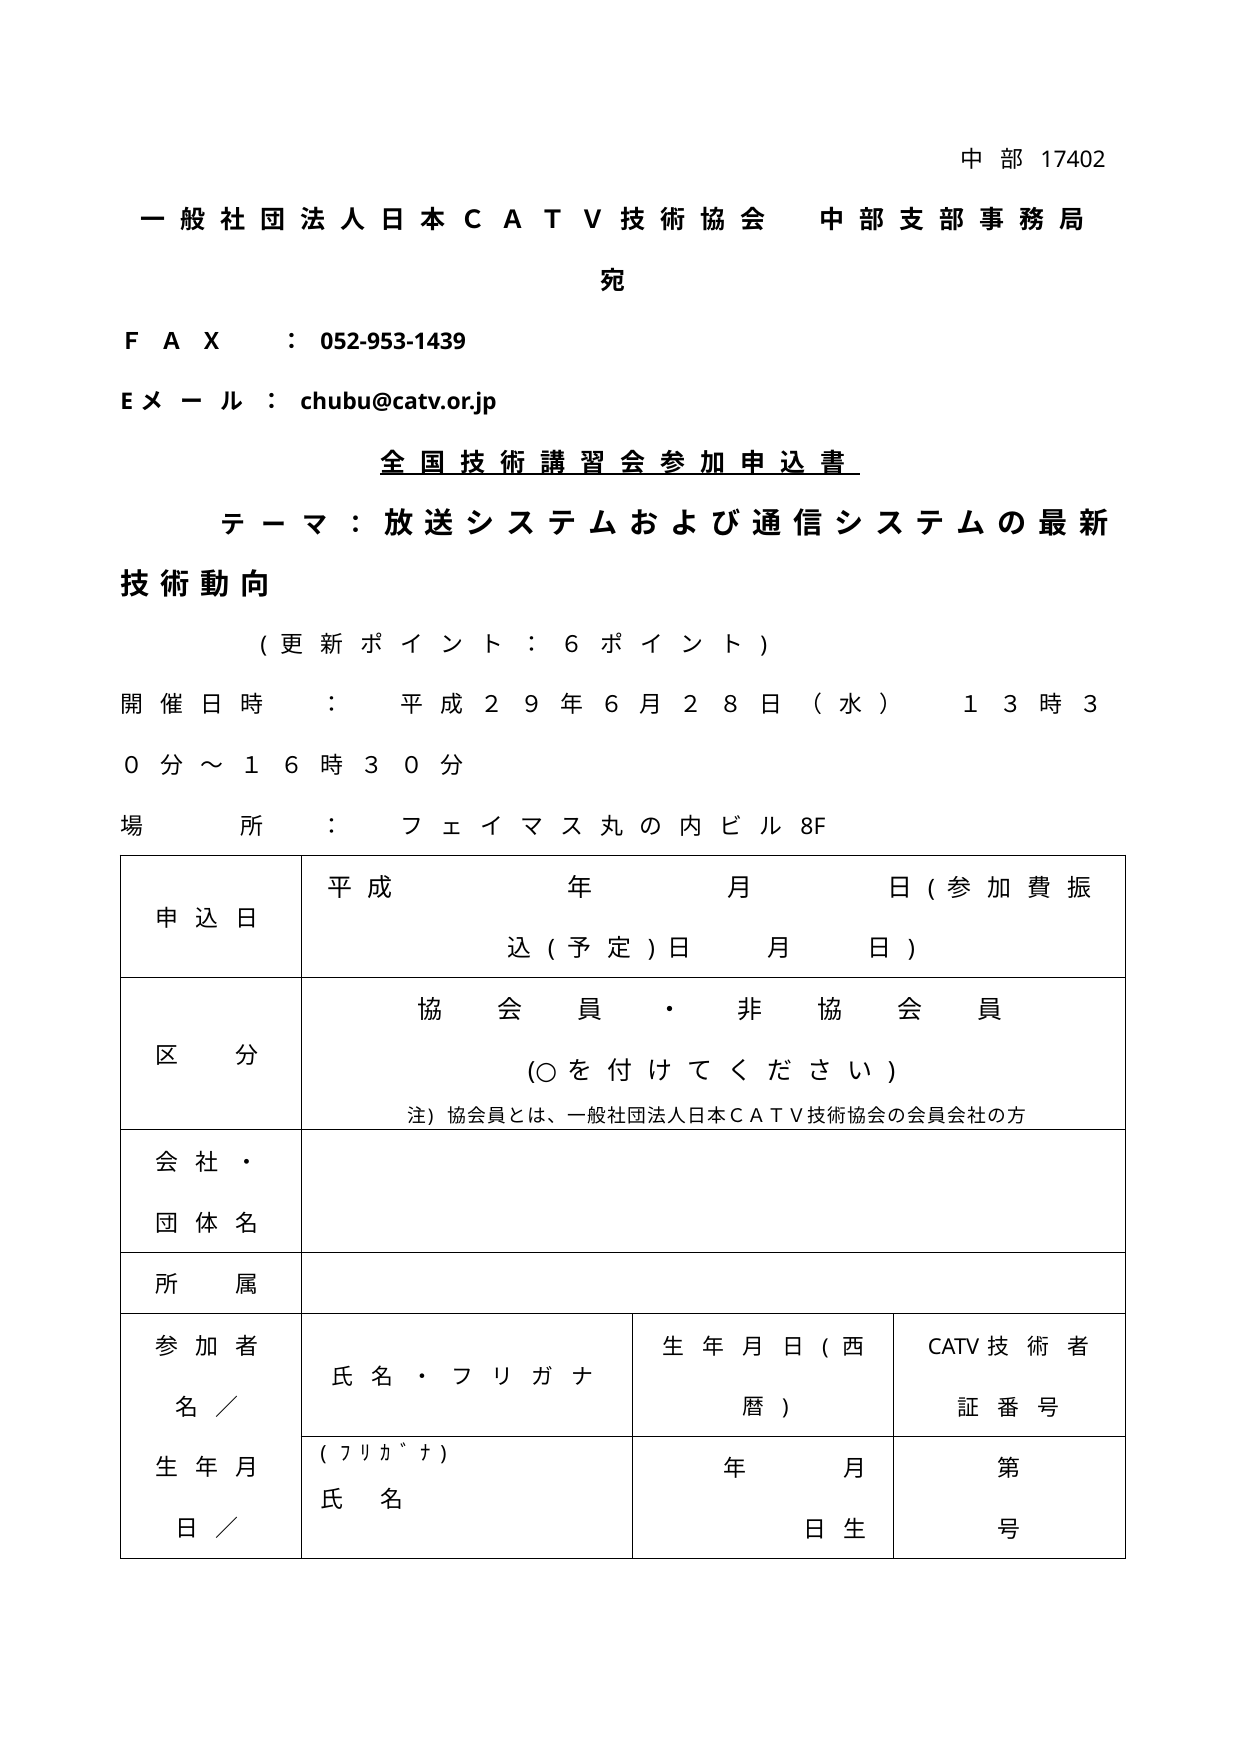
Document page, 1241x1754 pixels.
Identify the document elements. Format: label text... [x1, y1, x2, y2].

table_cell 参加者名／ 生年月日／ CATV技術者証 番号 ※1 [121, 1314, 301, 1558]
text Eメール：chubu@catv.or.jp [120, 369, 1120, 430]
table_cell 区 分 [121, 978, 301, 1129]
table_header 申込日 [121, 856, 301, 977]
table_cell 氏名・フリガナ [302, 1314, 632, 1436]
text 場 所 ： フェイマス丸の内ビル8F [120, 794, 1120, 854]
table_header 平成 年 月 日(参加費振込(予定)日 月 日) [302, 856, 1125, 977]
table_cell 協 会 員 ・ 非 協 会 員 (○を付けてください) 注) 協会員とは、一般社団法人日本ＣＡＴＶ技術協会の会員会社の方 [302, 978, 1125, 1129]
table_cell 年 月 日生 [633, 1437, 893, 1558]
text 一般社団法人日本ＣＡＴＶ技術協会 中部支部事務局 宛 [120, 188, 1120, 309]
text 全国技術講習会参加申込書 [120, 430, 1120, 491]
table_cell 生年月日(西暦) [633, 1314, 893, 1436]
table_cell 所 属 [121, 1253, 301, 1313]
text テーマ：放送システムおよび通信システムの最新技術動向 [120, 491, 1120, 612]
text ＦＡＸ ：052-953-1439 [120, 309, 1120, 369]
table_cell [302, 1253, 1125, 1313]
text 開催日時 ： 平成２９年６月２８日（水） １３時３０分～１６時３０分 [120, 673, 1120, 794]
table_cell [302, 1130, 1125, 1252]
table_cell 会社・団体名 [121, 1130, 301, 1252]
table_cell (ﾌﾘｶﾞﾅ) 氏 名 [302, 1437, 632, 1558]
text (更新ポイント：６ポイント) [120, 612, 1120, 673]
text 中部17402 [120, 127, 1120, 188]
table_cell CATV技術者証番号 [894, 1314, 1125, 1436]
table_cell 第 号 [894, 1437, 1125, 1558]
